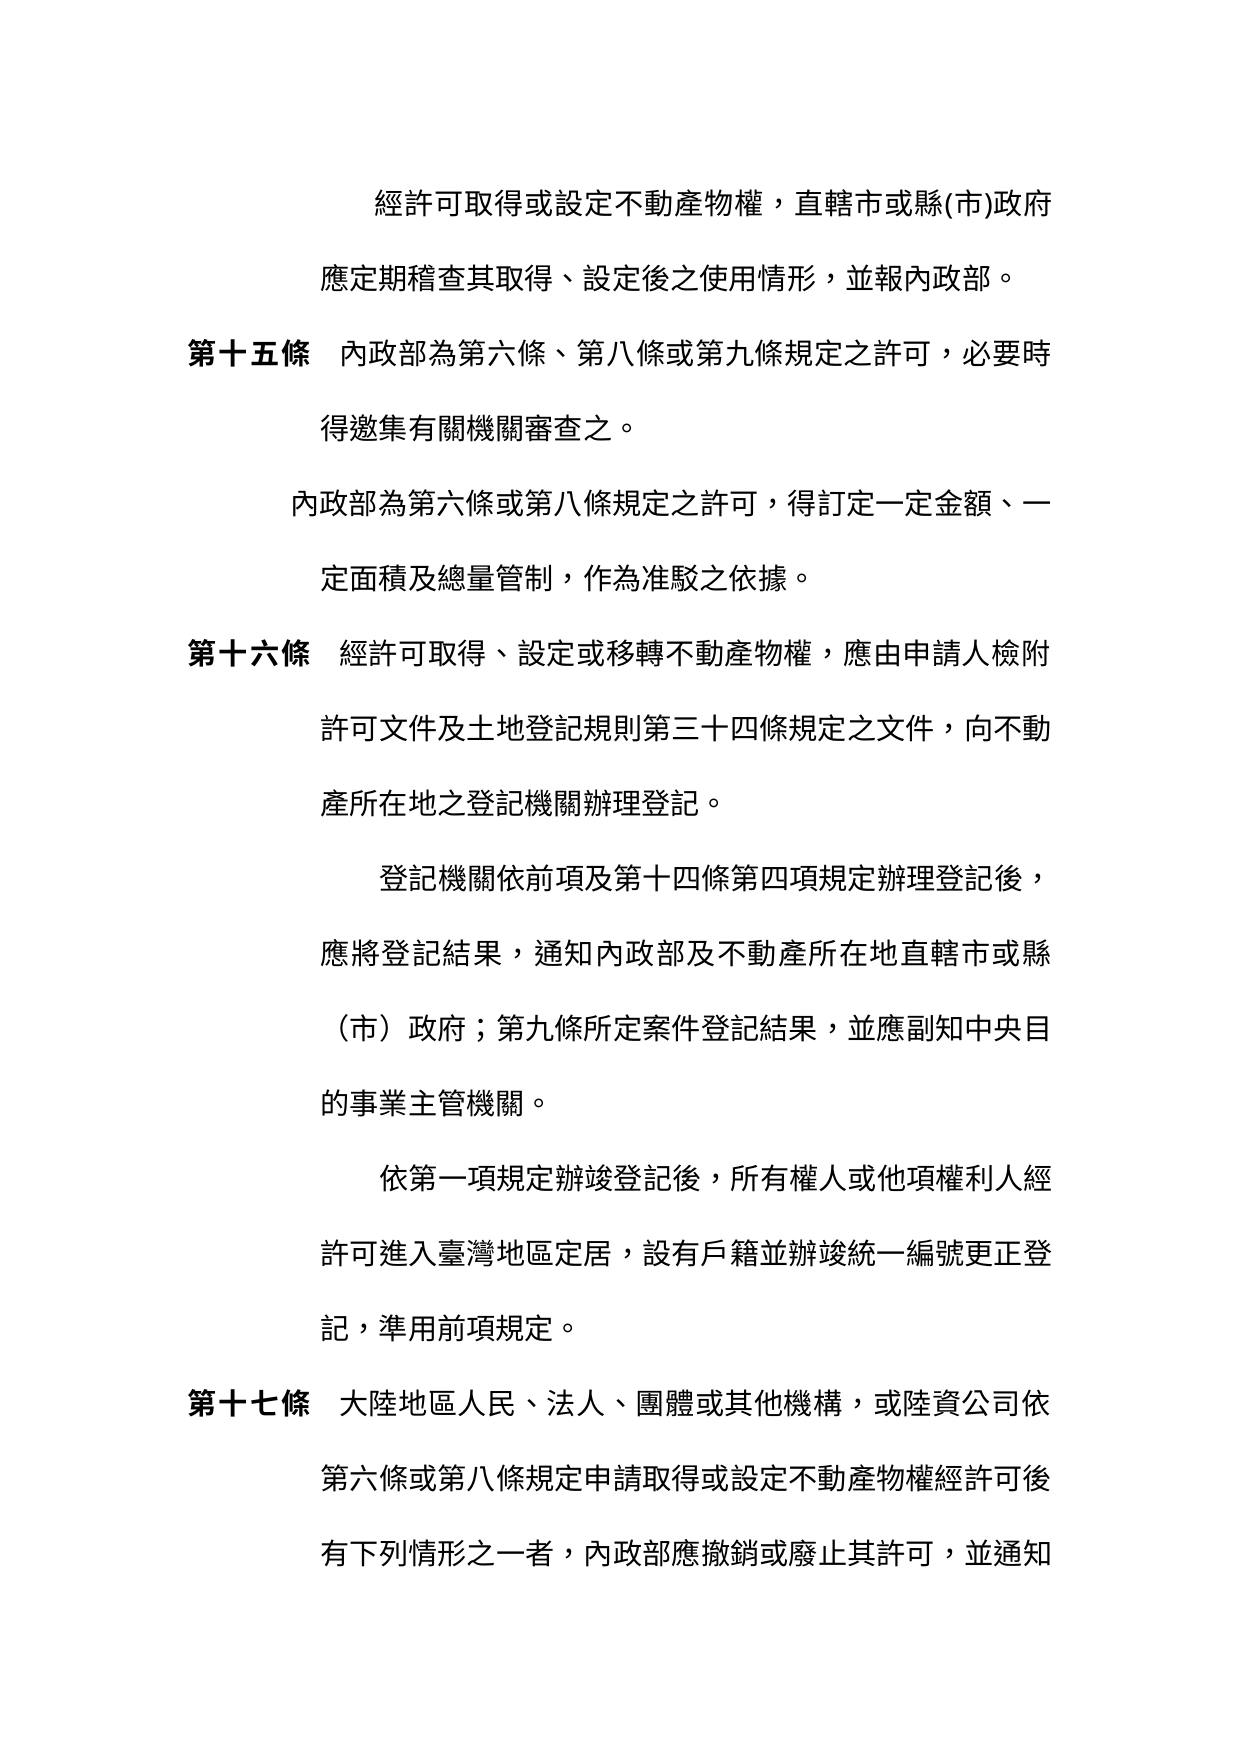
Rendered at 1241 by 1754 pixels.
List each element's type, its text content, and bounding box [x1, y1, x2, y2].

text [187, 1364, 1053, 1589]
text 依第一項規定辦竣登記後，所有權人或他項權利人經許可進入臺灣地區定居，設有戶籍並辦竣統一編號更正登記，準用前項規定。 [320, 1139, 1053, 1364]
text 內政部為第六條或第八條規定之許可，得訂定一定金額、一定面積及總量管制，作為准駁之依據。 [187, 464, 1053, 614]
text 登記機關依前項及第十四條第四項規定辦理登記後，應將登記結果，通知內政部及不動產所在地直轄市或縣（市）政府；第九條所定案件登記結果，並應副知中央目的事業主管機關。 [320, 839, 1053, 1139]
text 第十五條 內政部為第六條、第八條或第九條規定之許可，必要時得邀集有關機關審查之。 [187, 314, 1053, 464]
text 經許可取得或設定不動產物權，直轄市或縣(市)政府應定期稽查其取得、設定後之使用情形，並報內政部。 [320, 164, 1053, 314]
text 第十六條 經許可取得、設定或移轉不動產物權，應由申請人檢附許可文件及土地登記規則第三十四條規定之文件，向不動產所在地之登記機關辦理登記。 [187, 614, 1053, 839]
